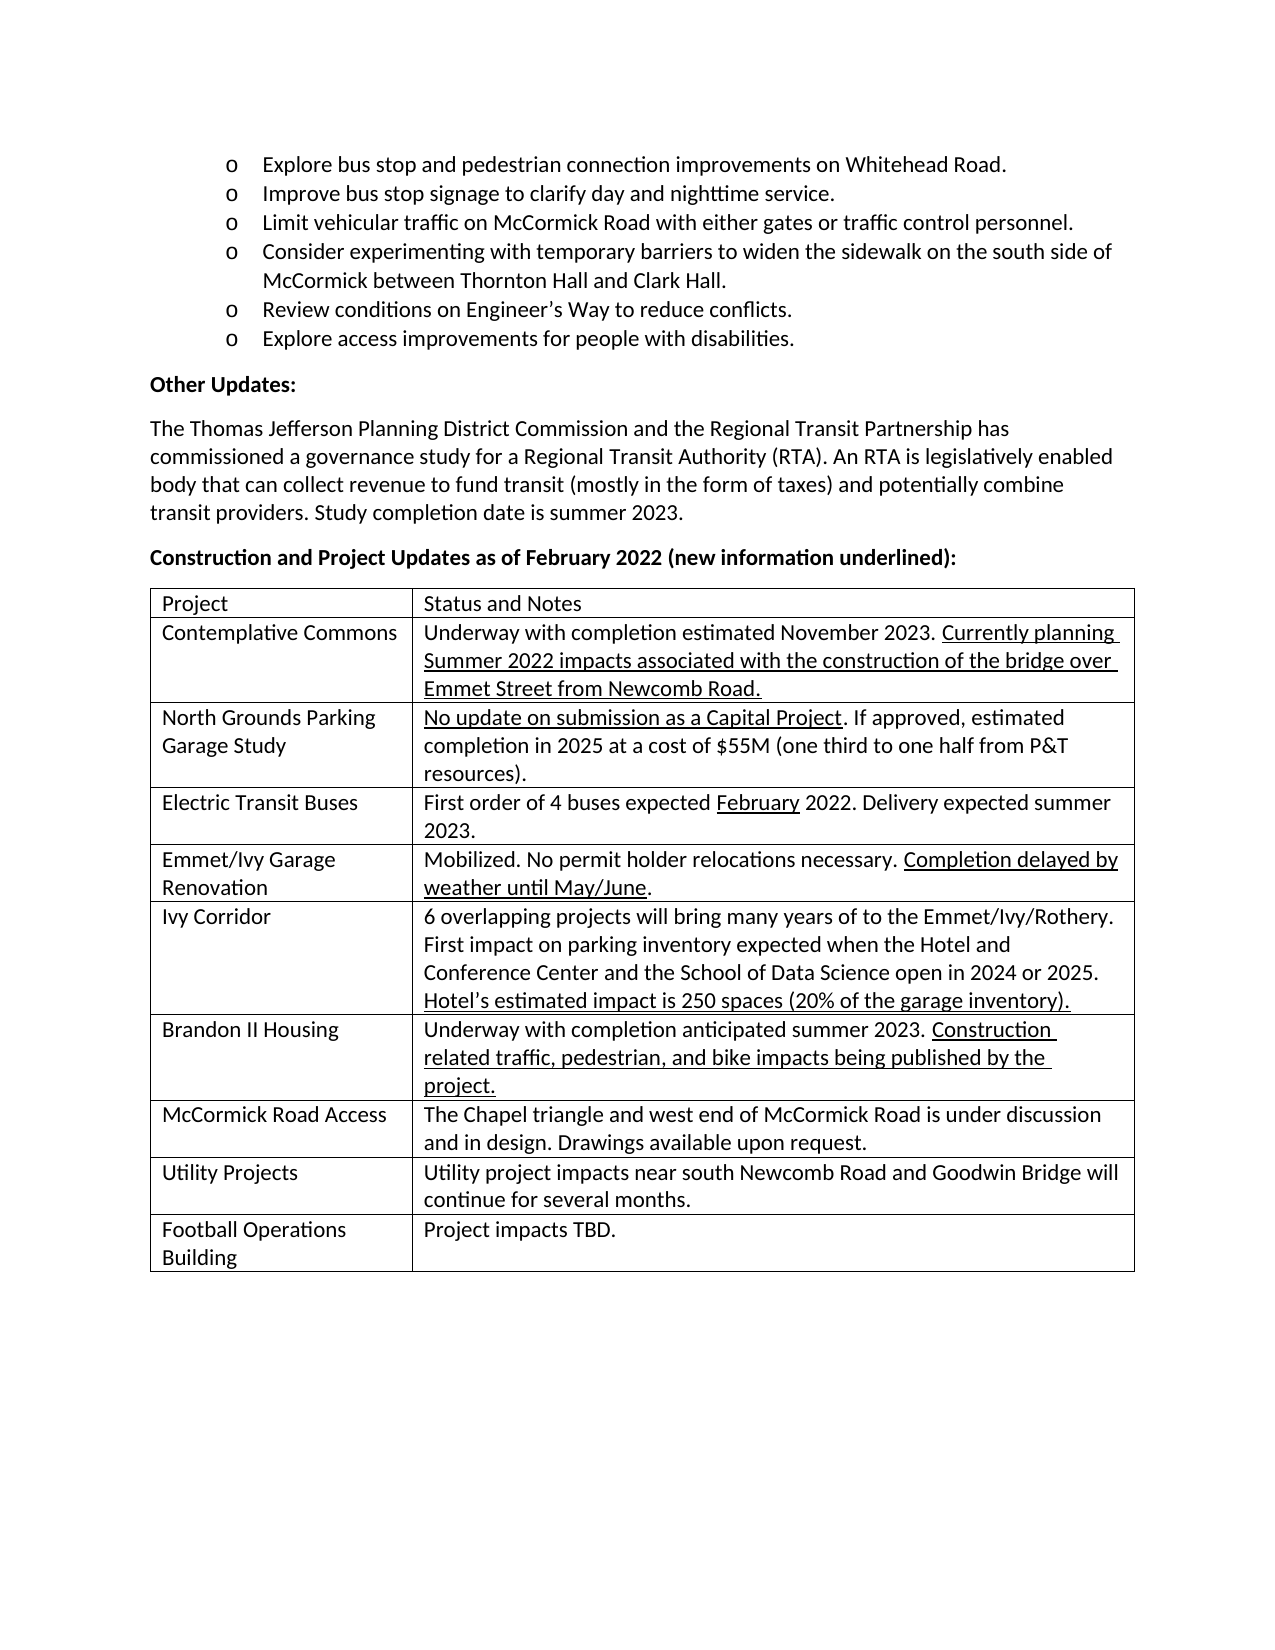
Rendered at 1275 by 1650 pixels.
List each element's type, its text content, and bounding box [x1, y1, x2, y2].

table_cell Football Operations Building [151, 1215, 412, 1271]
table_cell North Grounds Parking Garage Study [151, 703, 412, 787]
table_cell Utility Projects [151, 1158, 412, 1214]
table_cell Underway with completion anticipated summer 2023. Construction related traffic, pedestrian, and bike impacts being published by the project. [413, 1015, 1134, 1099]
table_cell The Chapel triangle and west end of McCormick Road is under discussion and in design. Drawings available upon request. [413, 1101, 1134, 1157]
table_cell Contemplative Commons [151, 618, 412, 702]
table_cell Mobilized. No permit holder relocations necessary. Completion delayed by weather until May/June. [413, 845, 1134, 901]
text Construction and Project Updates as of February 2022 (new information underlined): [150, 543, 1125, 571]
table_header Project [151, 589, 412, 617]
table_cell Ivy Corridor [151, 902, 412, 1014]
table_cell Project impacts TBD. [413, 1215, 1134, 1271]
list Explore bus stop and pedestrian connection improvements on Whitehead Road. [225, 150, 1125, 179]
table_cell Brandon II Housing [151, 1015, 412, 1099]
table_cell McCormick Road Access [151, 1101, 412, 1157]
table_cell Underway with completion estimated November 2023. Currently planning Summer 2022 impacts associated with the construction of the bridge over Emmet Street from Newcomb Road. [413, 618, 1134, 702]
table_cell Electric Transit Buses [151, 788, 412, 844]
text The Thomas Jefferson Planning District Commission and the Regional Transit Partnership has commissioned a governance study for a Regional Transit Authority (RTA). An RTA is legislatively enabled body that can collect revenue to fund transit (mostly in the form of taxes) and potentially combine transit providers. Study completion date is summer 2023. [150, 414, 1125, 526]
list Limit vehicular traffic on McCormick Road with either gates or traffic control personnel. [225, 208, 1125, 237]
text Other Updates: [150, 370, 1125, 398]
table_cell Emmet/Ivy Garage Renovation [151, 845, 412, 901]
list Review conditions on Engineer’s Way to reduce conflicts. [225, 295, 1125, 324]
table_cell No update on submission as a Capital Project. If approved, estimated completion in 2025 at a cost of $55M (one third to one half from P&T resources). [413, 703, 1134, 787]
table_header Status and Notes [413, 589, 1134, 617]
list Improve bus stop signage to clarify day and nighttime service. [225, 179, 1125, 208]
list Explore access improvements for people with disabilities. [225, 324, 1125, 353]
table_cell 6 overlapping projects will bring many years of to the Emmet/Ivy/Rothery. First impact on parking inventory expected when the Hotel and Conference Center and the School of Data Science open in 2024 or 2025. Hotel’s estimated impact is 250 spaces (20% of the garage inventory). [413, 902, 1134, 1014]
list Consider experimenting with temporary barriers to widen the sidewalk on the south side of McCormick between Thornton Hall and Clark Hall. [225, 237, 1125, 295]
table_cell First order of 4 buses expected February 2022. Delivery expected summer 2023. [413, 788, 1134, 844]
table_cell Utility project impacts near south Newcomb Road and Goodwin Bridge will continue for several months. [413, 1158, 1134, 1214]
